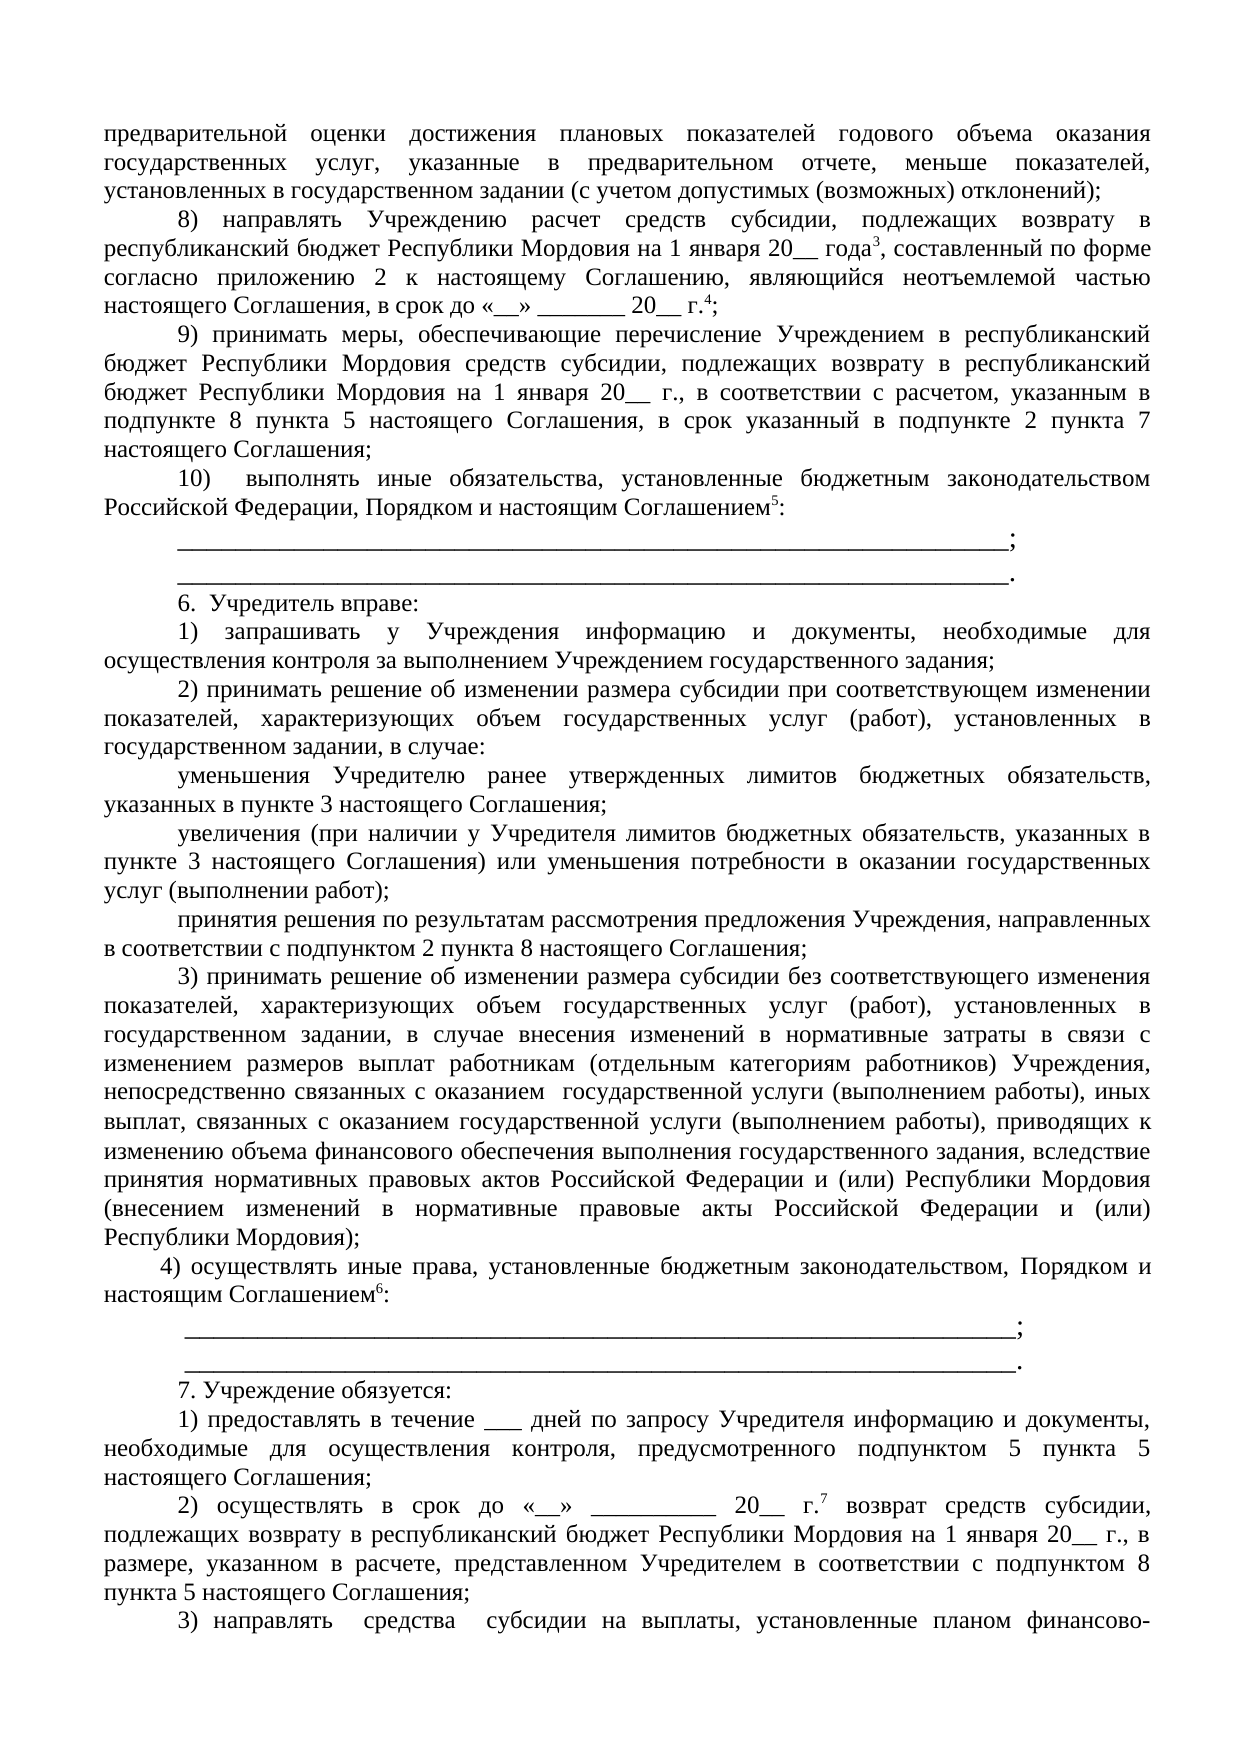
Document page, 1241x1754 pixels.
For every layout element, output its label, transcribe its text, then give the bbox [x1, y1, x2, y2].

text уменьшения Учредителю ранее утвержденных лимитов бюджетных обязательств, указанных в пункте 3 настоящего Соглашения; [103, 760, 1152, 818]
text 1) предоставлять в течение ___ дней по запросу Учредителя информацию и документы, необходимые для осуществления контроля, предусмотренного подпунктом 5 пункта 5 настоящего Соглашения; [103, 1404, 1152, 1490]
text 6. Учредитель вправе: [103, 588, 1152, 616]
text _________________________________________________________; [103, 521, 1152, 554]
text увеличения (при наличии у Учредителя лимитов бюджетных обязательств, указанных в пункте 3 настоящего Соглашения) или уменьшения потребности в оказании государственных услуг (выполнении работ); [103, 818, 1152, 904]
text 8) направлять Учреждению расчет средств субсидии, подлежащих возврату в республиканский бюджет Республики Мордовия на 1 января 20__ года3, составленный по форме согласно приложению 2 к настоящему Соглашению, являющийся неотъемлемой частью настоящего Соглашения, в срок до «__» _______ 20__ г.4; [103, 204, 1152, 319]
text _________________________________________________________. [103, 554, 1152, 588]
text принятия решения по результатам рассмотрения предложения Учреждения, направленных в соответствии с подпунктом 2 пункта 8 настоящего Соглашения; [103, 904, 1152, 961]
text _________________________________________________________. [103, 1342, 1152, 1375]
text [103, 118, 1152, 204]
text 10) выполнять иные обязательства, установленные бюджетным законодательством Российской Федерации, Порядком и настоящим Соглашением5: [103, 463, 1152, 521]
text 1) запрашивать у Учреждения информацию и документы, необходимые для осуществления контроля за выполнением Учреждением государственного задания; [103, 616, 1152, 674]
text 7. Учреждение обязуется: [103, 1375, 1152, 1404]
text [103, 1605, 1152, 1634]
text 4) осуществлять иные права, установленные бюджетным законодательством, Порядком и настоящим Соглашением6: [103, 1251, 1152, 1308]
text 2) осуществлять в срок до «__» __________ 20__ г.7 возврат средств субсидии, подлежащих возврату в республиканский бюджет Республики Мордовия на 1 января 20__ г., в размере, указанном в расчете, представленном Учредителем в соответствии с подпунктом 8 пункта 5 настоящего Соглашения; [103, 1490, 1152, 1605]
text _________________________________________________________; [103, 1308, 1152, 1342]
text 2) принимать решение об изменении размера субсидии при соответствующем изменении показателей, характеризующих объем государственных услуг (работ), установленных в государственном задании, в случае: [103, 674, 1152, 760]
text 9) принимать меры, обеспечивающие перечисление Учреждением в республиканский бюджет Республики Мордовия средств субсидии, подлежащих возврату в республиканский бюджет Республики Мордовия на 1 января 20__ г., в соответствии с расчетом, указанным в подпункте 8 пункта 5 настоящего Соглашения, в срок указанный в подпункте 2 пункта 7 настоящего Соглашения; [103, 319, 1152, 463]
text 3) принимать решение об изменении размера субсидии без соответствующего изменения показателей, характеризующих объем государственных услуг (работ), установленных в государственном задании, в случае внесения изменений в нормативные затраты в связи с изменением размеров выплат работникам (отдельным категориям работников) Учреждения, непосредственно связанных с оказанием государственной услуги (выполнением работы), иных выплат, связанных с оказанием государственной услуги (выполнением работы), приводящих к изменению объема финансового обеспечения выполнения государственного задания, вследствие принятия нормативных правовых актов Российской Федерации и (или) Республики Мордовия (внесением изменений в нормативные правовые акты Российской Федерации и (или) Республики Мордовия); [103, 961, 1152, 1251]
